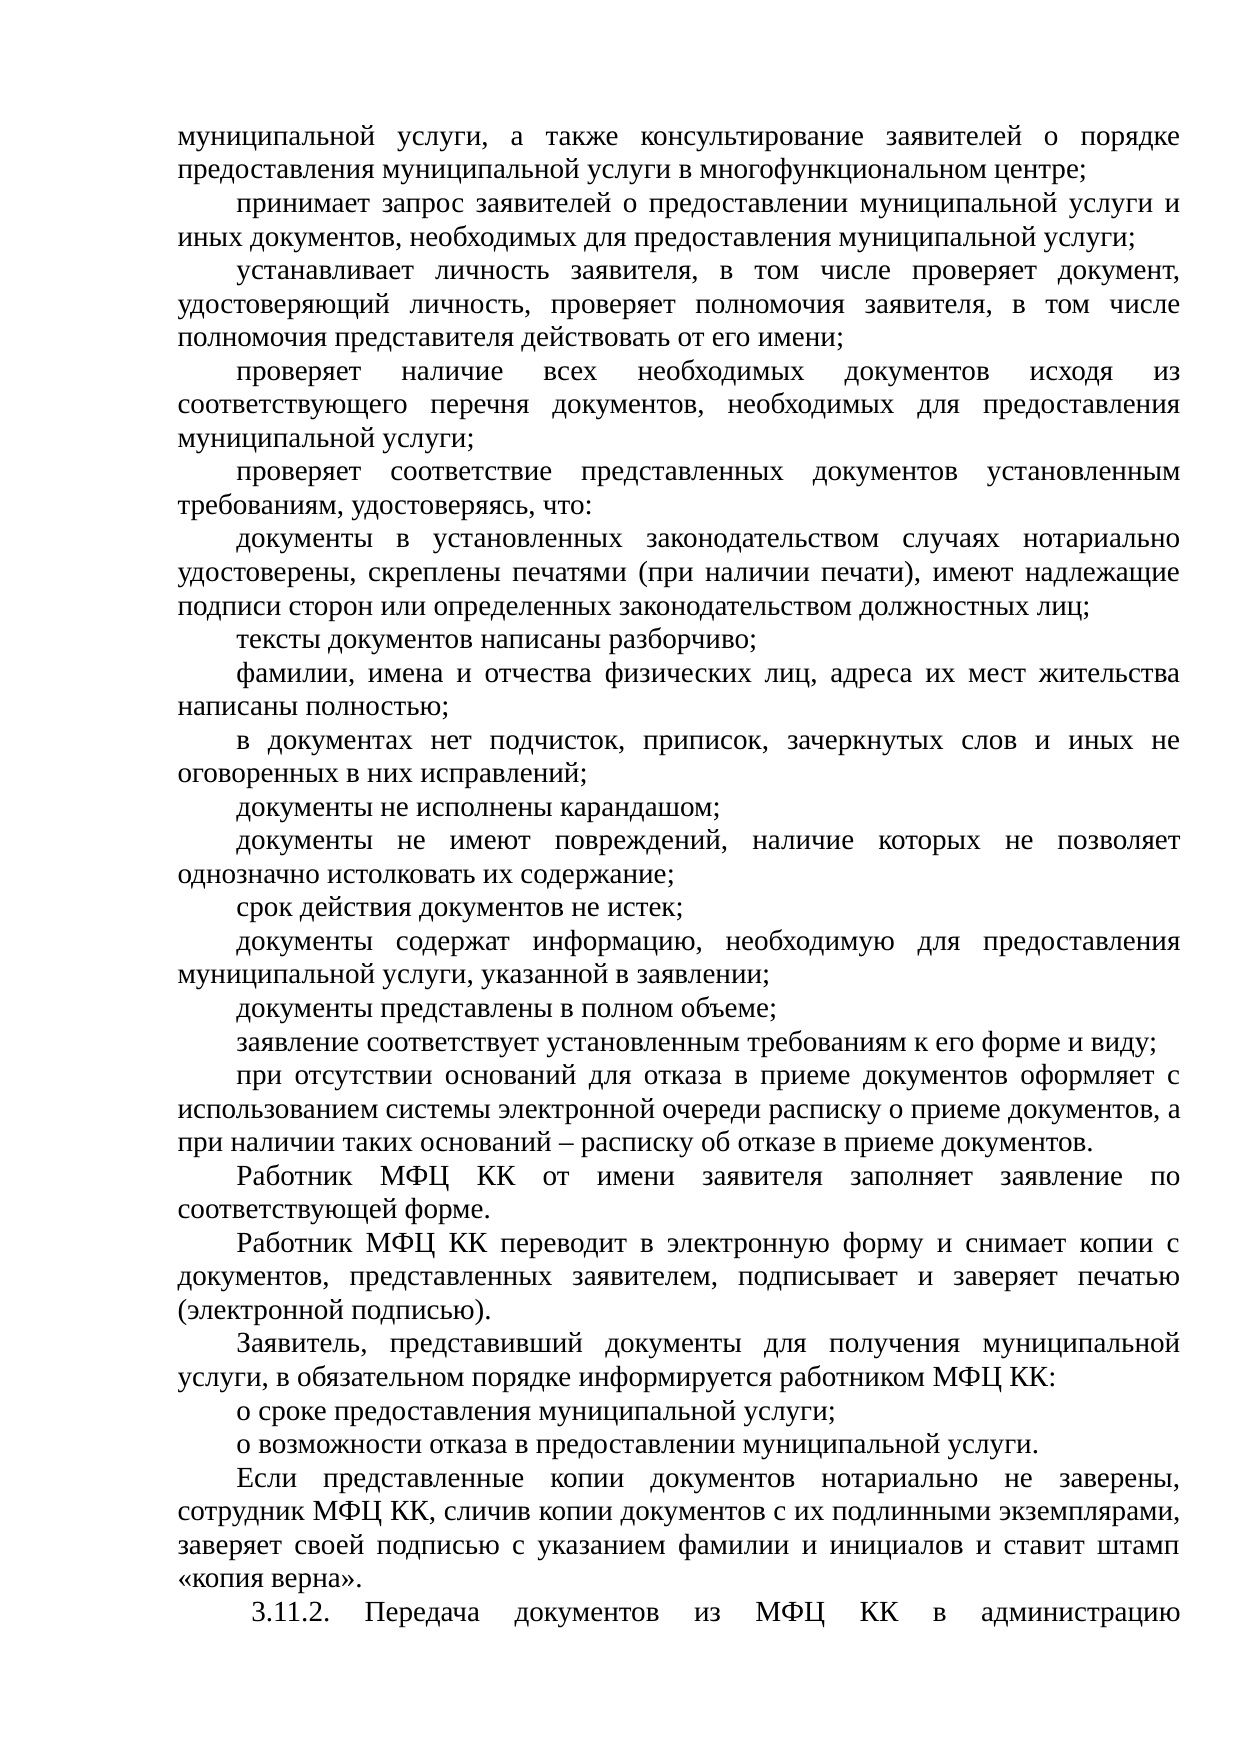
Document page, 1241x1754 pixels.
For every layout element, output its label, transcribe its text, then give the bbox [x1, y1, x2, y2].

text документы представлены в полном объеме; [177, 990, 1181, 1024]
text фамилии, имена и отчества физических лиц, адреса их мест жительства написаны полностью; [177, 655, 1181, 722]
text о сроке предоставления муниципальной услуги; [177, 1393, 1181, 1426]
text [177, 1594, 1181, 1627]
text о возможности отказа в предоставлении муниципальной услуги. [177, 1426, 1181, 1460]
text проверяет наличие всех необходимых документов исходя из соответствующего перечня документов, необходимых для предоставления муниципальной услуги; [177, 353, 1181, 453]
text Если представленные копии документов нотариально не заверены, сотрудник МФЦ КК, сличив копии документов с их подлинными экземплярами, заверяет своей подписью с указанием фамилии и инициалов и ставит штамп «копия верна». [177, 1460, 1181, 1594]
text устанавливает личность заявителя, в том числе проверяет документ, удостоверяющий личность, проверяет полномочия заявителя, в том числе полномочия представителя действовать от его имени; [177, 252, 1181, 353]
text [177, 118, 1181, 185]
text при отсутствии оснований для отказа в приеме документов оформляет с использованием системы электронной очереди расписку о приеме документов, а при наличии таких оснований – расписку об отказе в приеме документов. [177, 1057, 1181, 1158]
text Заявитель, представивший документы для получения муниципальной услуги, в обязательном порядке информируется работником МФЦ КК: [177, 1326, 1181, 1393]
text тексты документов написаны разборчиво; [177, 621, 1181, 655]
text Работник МФЦ КК от имени заявителя заполняет заявление по соответствующей форме. [177, 1158, 1181, 1225]
text принимает запрос заявителей о предоставлении муниципальной услуги и иных документов, необходимых для предоставления муниципальной услуги; [177, 185, 1181, 252]
text документы не имеют повреждений, наличие которых не позволяет однозначно истолковать их содержание; [177, 822, 1181, 889]
text документы содержат информацию, необходимую для предоставления муниципальной услуги, указанной в заявлении; [177, 923, 1181, 990]
text документы в установленных законодательством случаях нотариально удостоверены, скреплены печатями (при наличии печати), имеют надлежащие подписи сторон или определенных законодательством должностных лиц; [177, 521, 1181, 621]
text срок действия документов не истек; [177, 889, 1181, 923]
text в документах нет подчисток, приписок, зачеркнутых слов и иных не оговоренных в них исправлений; [177, 722, 1181, 789]
text документы не исполнены карандашом; [177, 789, 1181, 822]
text заявление соответствует установленным требованиям к его форме и виду; [177, 1024, 1181, 1057]
text проверяет соответствие представленных документов установленным требованиям, удостоверяясь, что: [177, 453, 1181, 521]
text Работник МФЦ КК переводит в электронную форму и снимает копии с документов, представленных заявителем, подписывает и заверяет печатью (электронной подписью). [177, 1225, 1181, 1326]
